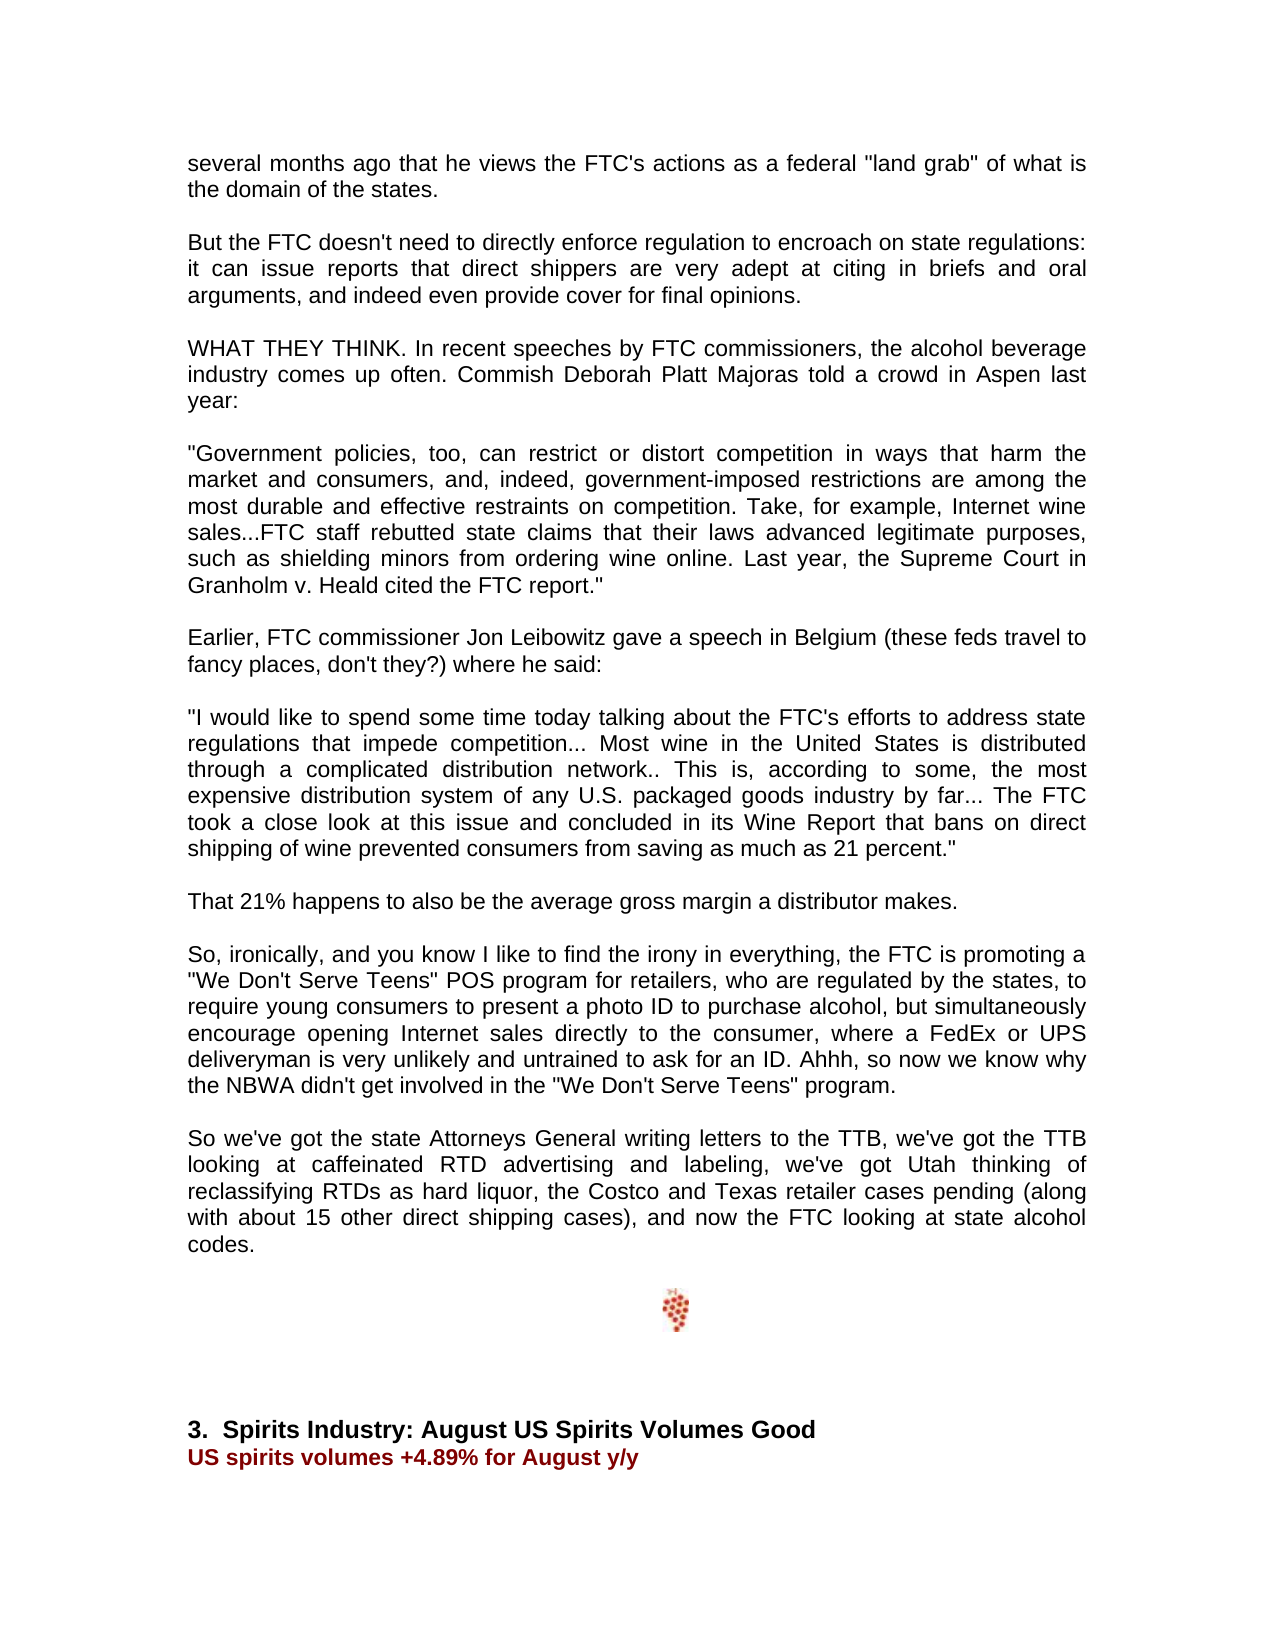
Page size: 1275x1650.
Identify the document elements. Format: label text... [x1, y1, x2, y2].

text That 21% happens to also be the average gross margin a distributor makes. [187, 888, 1087, 914]
text US spirits volumes +4.89% for August y/y [187, 1444, 1087, 1470]
text But the FTC doesn't need to directly enforce regulation to encroach on state regulations: it can issue reports that direct shippers are very adept at citing in briefs and oral arguments, and indeed even provide cover for final opinions. [187, 229, 1087, 308]
text "Government policies, too, can restrict or distort competition in ways that harm the market and consumers, and, indeed, government-imposed restrictions are among the most durable and effective restraints on competition. Take, for example, Internet wine sales...FTC staff rebutted state claims that their laws advanced legitimate purposes, such as shielding minors from ordering wine online. Last year, the Supreme Court in Granholm v. Heald cited the FTC report." [187, 440, 1087, 598]
text So, ironically, and you know I like to find the irony in everything, the FTC is promoting a "We Don't Serve Teens" POS program for retailers, who are regulated by the states, to require young consumers to present a photo ID to purchase alcohol, but simultaneously encourage opening Internet sales directly to the consumer, where a FedEx or UPS deliveryman is very unlikely and untrained to ask for an ID. Ahhh, so now we know why the NBWA didn't get involved in the "We Don't Serve Teens" program. [187, 941, 1087, 1099]
picture [662, 1288, 689, 1332]
text WHAT THEY THINK. In recent speeches by FTC commissioners, the alcohol beverage industry comes up often. Commish Deborah Platt Majoras told a crowd in last year: [187, 334, 1087, 413]
text So we've got the state Attorneys General writing letters to the TTB, we've got the TTB looking at caffeinated RTD advertising and labeling, we've got Utah thinking of reclassifying RTDs as hard liquor, the Costco and Texas retailer cases pending (along with about 15 other direct shipping cases), and now the FTC looking at state alcohol codes. [187, 1125, 1087, 1257]
text Earlier, FTC commissioner Jon Leibowitz gave a speech in (these feds travel to fancy places, don't they?) where he said: [187, 624, 1087, 677]
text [187, 150, 1087, 203]
text "I would like to spend some time today talking about the FTC's efforts to address state regulations that impede competition... Most wine in the is distributed through a complicated distribution network.. This is, according to some, the most expensive distribution system of any packaged goods industry by far... The FTC took a close look at this issue and concluded in its Wine Report that bans on direct shipping of wine prevented consumers from saving as much as 21 percent." [187, 703, 1087, 862]
text 3. Spirits Industry: August US Spirits Volumes Good [187, 1415, 1087, 1444]
